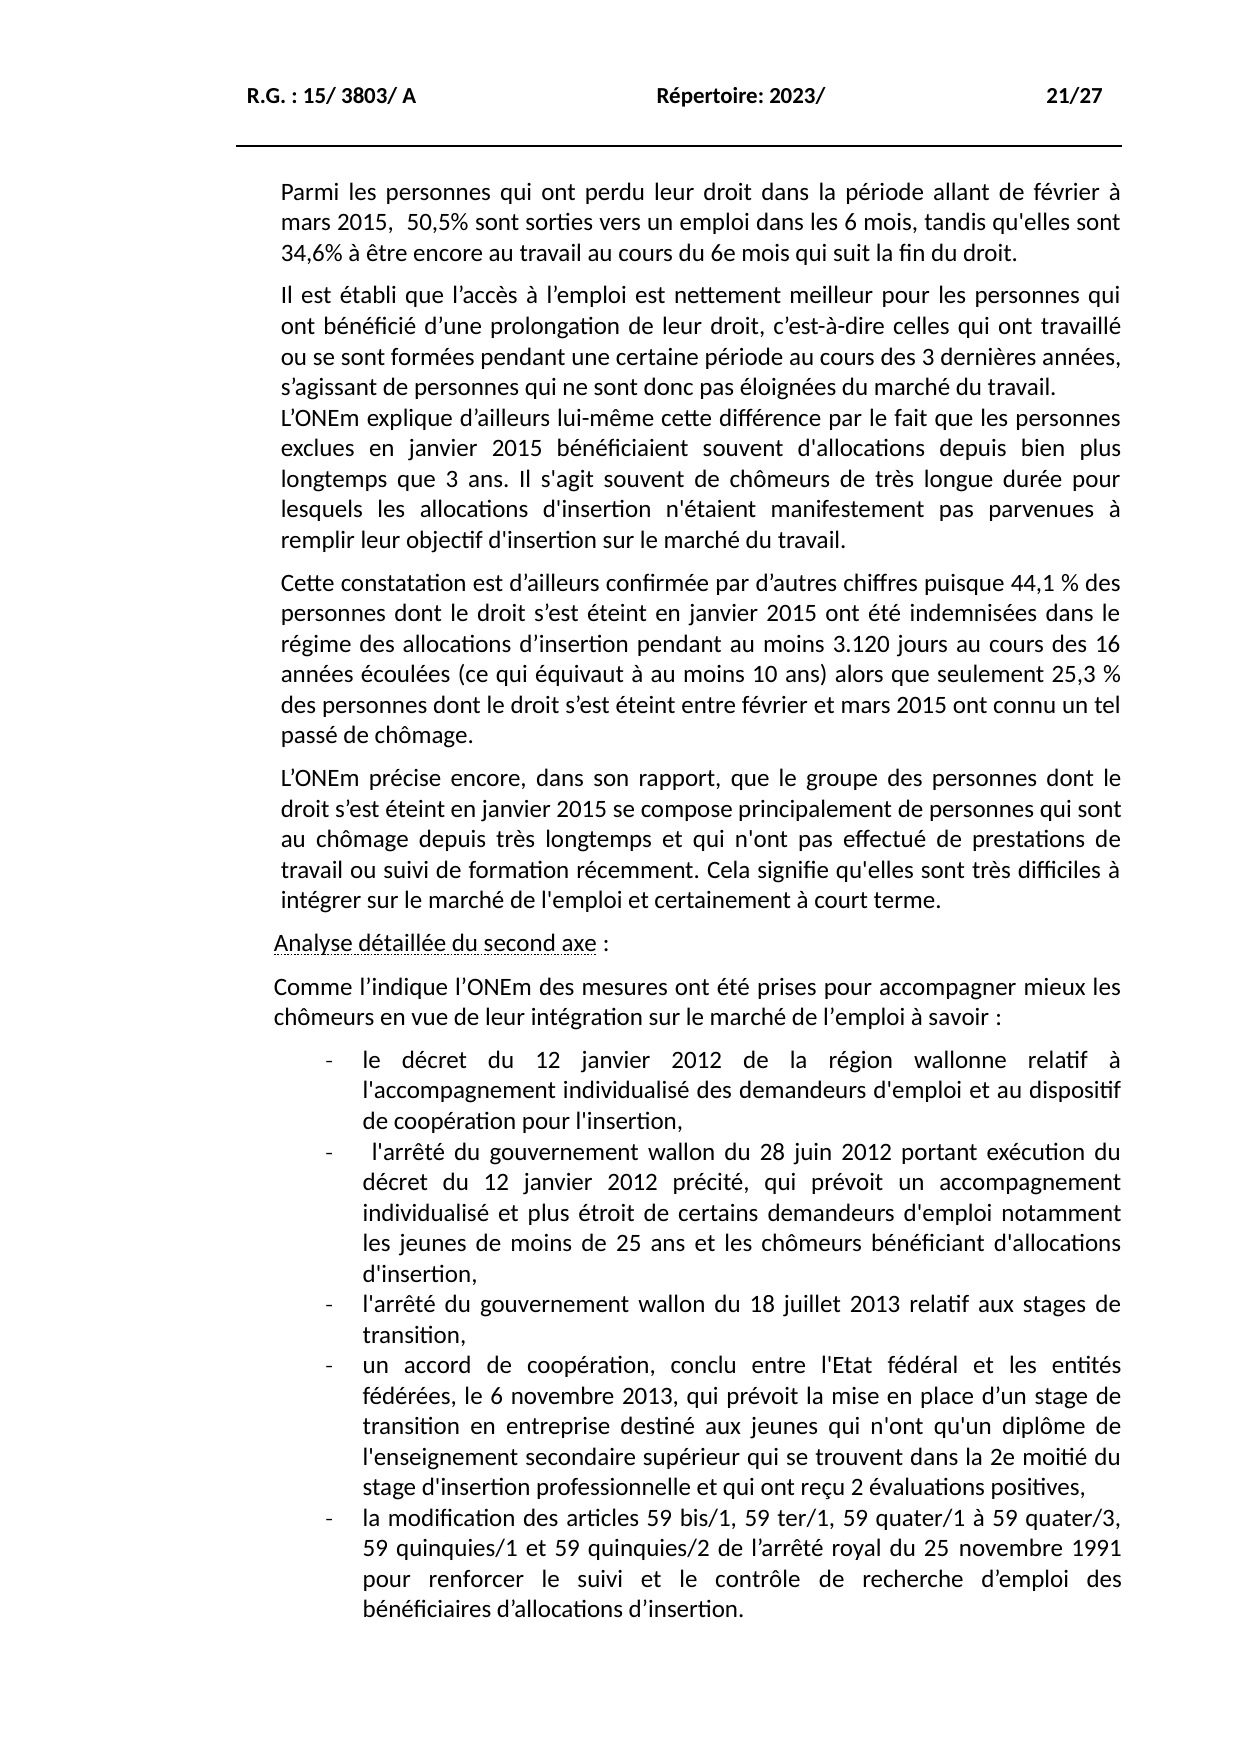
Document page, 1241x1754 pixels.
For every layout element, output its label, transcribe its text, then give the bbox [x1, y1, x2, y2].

text L’ONEm précise encore, dans son rapport, que le groupe des personnes dont le droit s’est éteint en janvier 2015 se compose principalement de personnes qui sont au chômage depuis très longtemps et qui n'ont pas effectué de prestations de travail ou suivi de formation récemment. Cela signifie qu'elles sont très difficiles à intégrer sur le marché de l'emploi et certainement à court terme. [281, 762, 1122, 915]
text Analyse détaillée du second axe : [274, 928, 1122, 958]
list le décret du 12 janvier 2012 de la région wallonne relatif à l'accompagnement individualisé des demandeurs d'emploi et au dispositif de coopération pour l'insertion, [325, 1044, 1122, 1136]
list la modification des articles 59 bis/1, 59 ter/1, 59 quater/1 à 59 quater/3, 59 quinquies/1 et 59 quinquies/2 de l’arrêté royal du 25 novembre 1991 pour renforcer le suivi et le contrôle de recherche d’emploi des bénéficiaires d’allocations d’insertion. [325, 1502, 1122, 1624]
list l'arrêté du gouvernement wallon du 18 juillet 2013 relatif aux stages de transition, [325, 1288, 1122, 1349]
text Parmi les personnes qui ont perdu leur droit dans la période allant de février à mars 2015, 50,5% sont sorties vers un emploi dans les 6 mois, tandis qu'elles sont 34,6% à être encore au travail au cours du 6e mois qui suit la fin du droit. [281, 176, 1122, 267]
text L’ONEm explique d’ailleurs lui-même cette différence par le fait que les personnes exclues en janvier 2015 bénéficiaient souvent d'allocations depuis bien plus longtemps que 3 ans. Il s'agit souvent de chômeurs de très longue durée pour lesquels les allocations d'insertion n'étaient manifestement pas parvenues à remplir leur objectif d'insertion sur le marché du travail. [281, 402, 1122, 554]
text Comme l’indique l’ONEm des mesures ont été prises pour accompagner mieux les chômeurs en vue de leur intégration sur le marché de l’emploi à savoir : [273, 971, 1122, 1032]
text Cette constatation est d’ailleurs confirmée par d’autres chiffres puisque 44,1 % des personnes dont le droit s’est éteint en janvier 2015 ont été indemnisées dans le régime des allocations d’insertion pendant au moins 3.120 jours au cours des 16 années écoulées (ce qui équivaut à au moins 10 ans) alors que seulement 25,3 % des personnes dont le droit s’est éteint entre février et mars 2015 ont connu un tel passé de chômage. [281, 567, 1122, 750]
list un accord de coopération, conclu entre l'Etat fédéral et les entités fédérées, le 6 novembre 2013, qui prévoit la mise en place d’un stage de transition en entreprise destiné aux jeunes qui n'ont qu'un diplôme de l'enseignement secondaire supérieur qui se trouvent dans la 2e moitié du stage d'insertion professionnelle et qui ont reçu 2 évaluations positives, [325, 1349, 1122, 1502]
list l'arrêté du gouvernement wallon du 28 juin 2012 portant exécution du décret du 12 janvier 2012 précité, qui prévoit un accompagnement individualisé et plus étroit de certains demandeurs d'emploi notamment les jeunes de moins de 25 ans et les chômeurs bénéficiant d'allocations d'insertion, [325, 1136, 1122, 1288]
text Il est établi que l’accès à l’emploi est nettement meilleur pour les personnes qui ont bénéficié d’une prolongation de leur droit, c’est-à-dire celles qui ont travaillé ou se sont formées pendant une certaine période au cours des 3 dernières années, s’agissant de personnes qui ne sont donc pas éloignées du marché du travail. [281, 280, 1122, 402]
